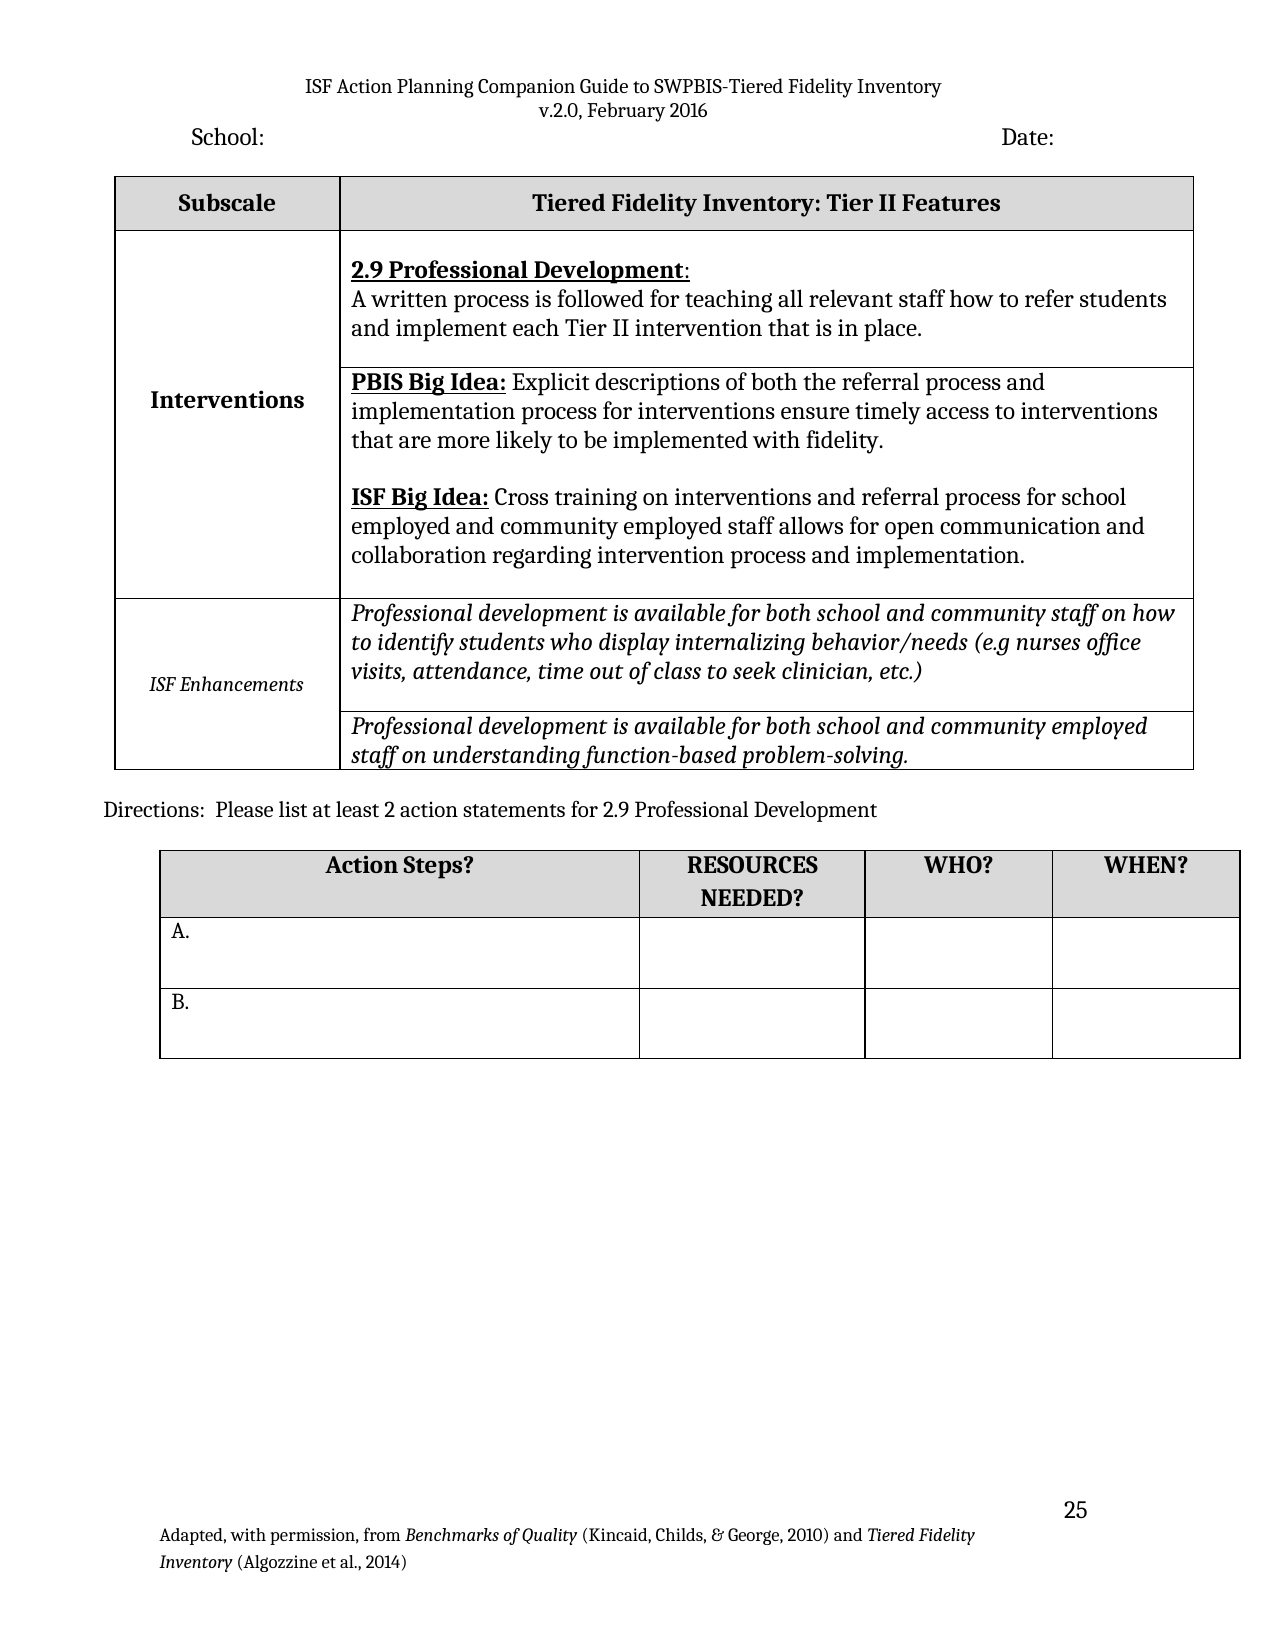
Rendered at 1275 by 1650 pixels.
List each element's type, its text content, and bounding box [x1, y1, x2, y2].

table_cell [866, 918, 1052, 987]
table_cell B. [161, 989, 639, 1058]
table_header WHO? [866, 851, 1052, 917]
table_cell A. [161, 918, 639, 987]
table_cell [1053, 989, 1239, 1058]
table_header RESOURCES NEEDED? [640, 851, 864, 917]
table_header Subscale [116, 177, 339, 230]
table_cell PBIS Big Idea: Explicit descriptions of both the referral process and implementation process for interventions ensure timely access to interventions that are more likely to be implemented with fidelity. ISF Big Idea: Cross training on interventions and referral process for school employed and community employed staff allows for open communication and collaboration regarding intervention process and implementation. [341, 368, 1193, 598]
table_header Action Steps? [161, 851, 639, 917]
table_cell 2.9 Professional Development: A written process is followed for teaching all relevant staff how to refer students and implement each Tier II intervention that is in place. [341, 231, 1193, 367]
table_header Tiered Fidelity Inventory: Tier II Features [341, 177, 1193, 230]
table_cell Professional development is available for both school and community employed staff on understanding function-based problem-solving. [341, 712, 1193, 769]
table_cell [640, 918, 864, 987]
table_header WHEN? [1053, 851, 1239, 917]
table_cell [866, 989, 1052, 1058]
table_cell Interventions [116, 231, 339, 598]
table_cell [640, 989, 864, 1058]
text Directions: Please list at least 2 action statements for 2.9 Professional Development [103, 797, 1181, 823]
table_cell [1053, 918, 1239, 987]
table_cell Professional development is available for both school and community staff on how to identify students who display internalizing behavior/needs (e.g nurses office visits, attendance, time out of class to seek clinician, etc.) [341, 599, 1193, 711]
table_cell ISF Enhancements [116, 599, 339, 769]
